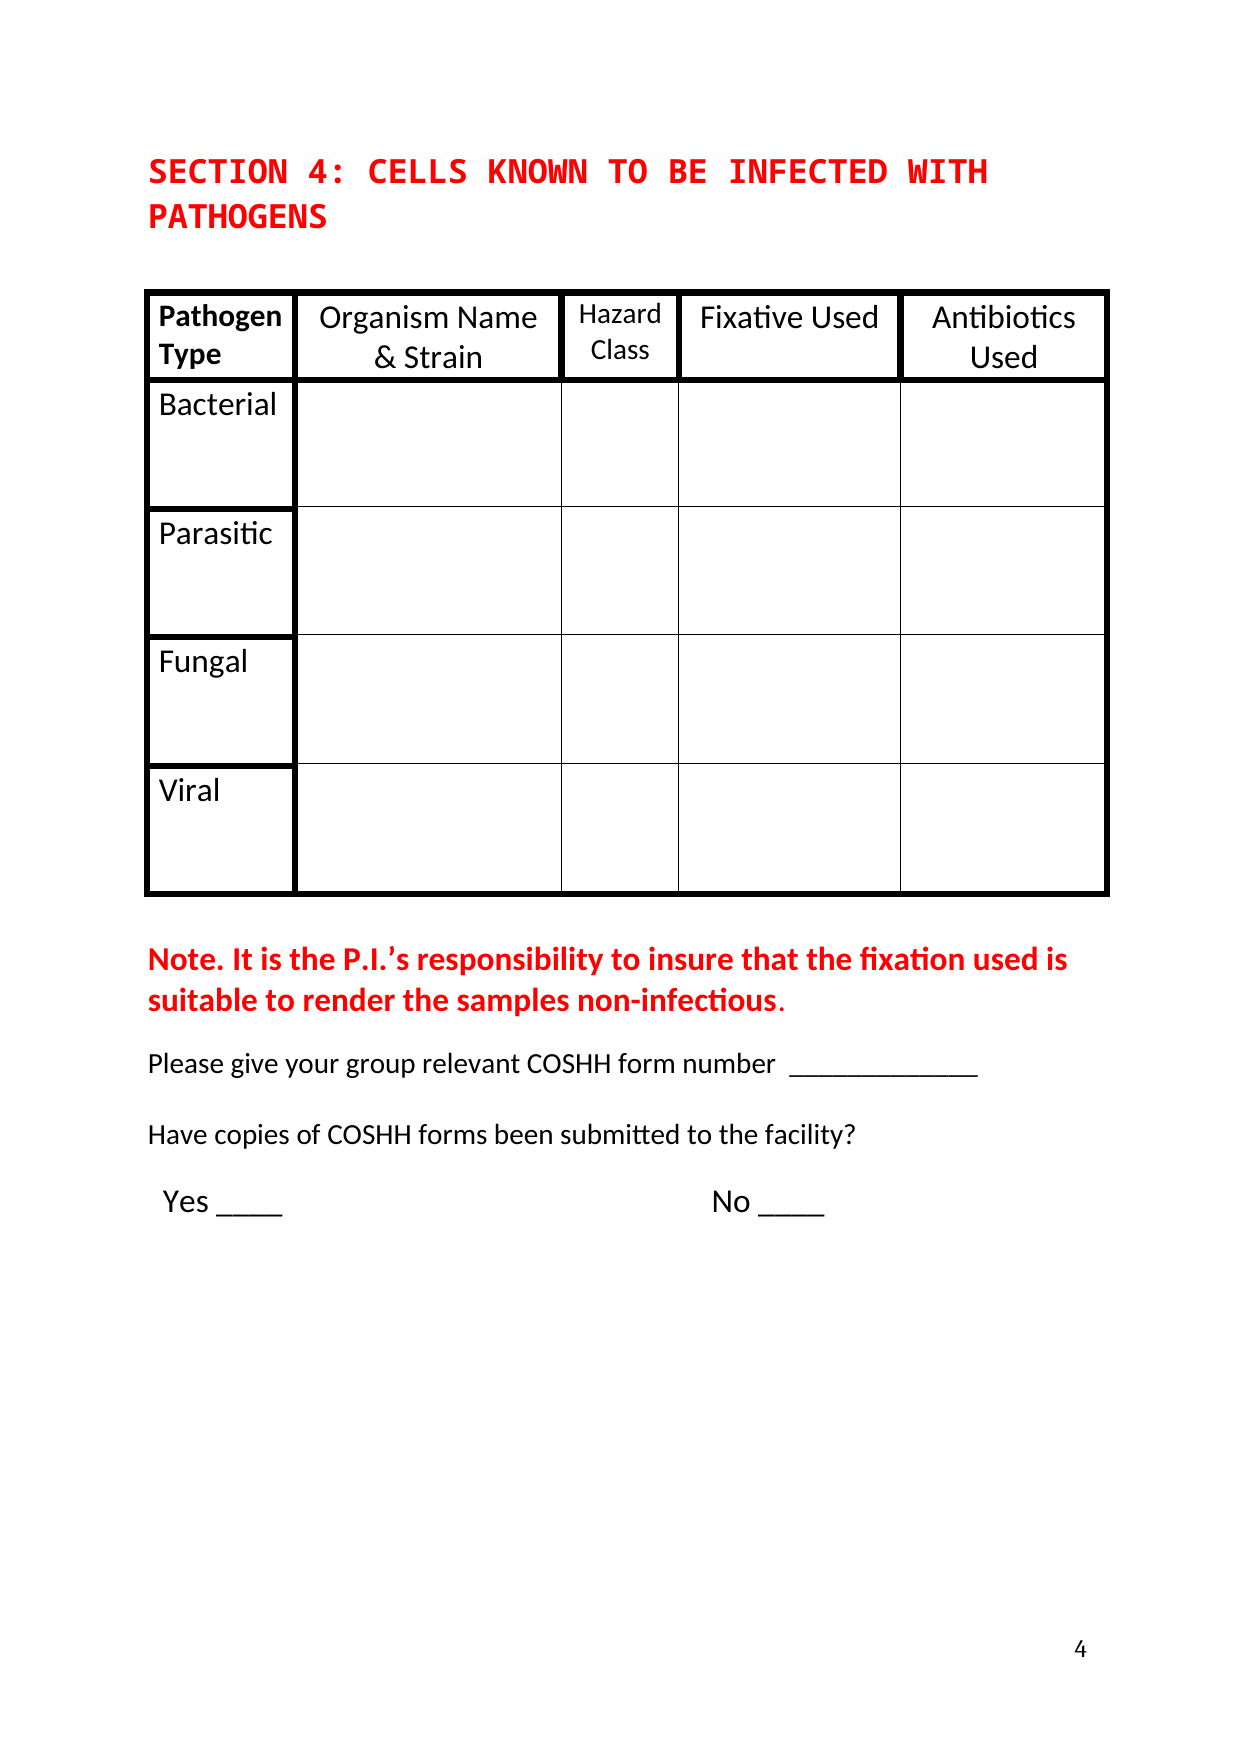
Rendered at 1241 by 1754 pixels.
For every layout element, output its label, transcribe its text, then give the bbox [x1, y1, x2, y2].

table_cell Parasitic [150, 512, 292, 634]
table_header Pathogen Type [150, 296, 292, 377]
table_cell [562, 507, 678, 634]
table_cell [679, 764, 900, 891]
table_cell [901, 764, 1104, 891]
table_cell [679, 635, 900, 762]
table_cell Viral [150, 769, 292, 891]
table_cell [562, 764, 678, 891]
table_cell [298, 507, 561, 634]
table_cell [679, 507, 900, 634]
table_cell [298, 383, 561, 506]
table_cell [298, 635, 561, 762]
table_cell [901, 383, 1104, 506]
table_header Hazard Class [565, 296, 676, 377]
text SECTION 4: CELLS KNOWN TO BE INFECTED WITH PATHOGENS [148, 148, 1087, 238]
table_cell [562, 383, 678, 506]
text Yes ____ No ____ [148, 1180, 1087, 1221]
table_cell [901, 635, 1104, 762]
text Have copies of COSHH forms been submitted to the facility? [148, 1116, 1087, 1152]
table_cell [901, 507, 1104, 634]
table_cell Bacterial [150, 383, 292, 506]
table_cell [298, 764, 561, 891]
table_cell Fungal [150, 640, 292, 762]
table_header Organism Name & Strain [298, 296, 558, 377]
text Please give your group relevant COSHH form number _____________ [148, 1045, 1087, 1080]
table_cell [562, 635, 678, 762]
text Note. It is the P.I.’s responsibility to insure that the fixation used is suitable to render the samples non-infectious. [148, 938, 1087, 1019]
table_cell [679, 383, 900, 506]
table_header Antibiotics Used [904, 296, 1104, 377]
table_header Fixative Used [682, 296, 897, 377]
